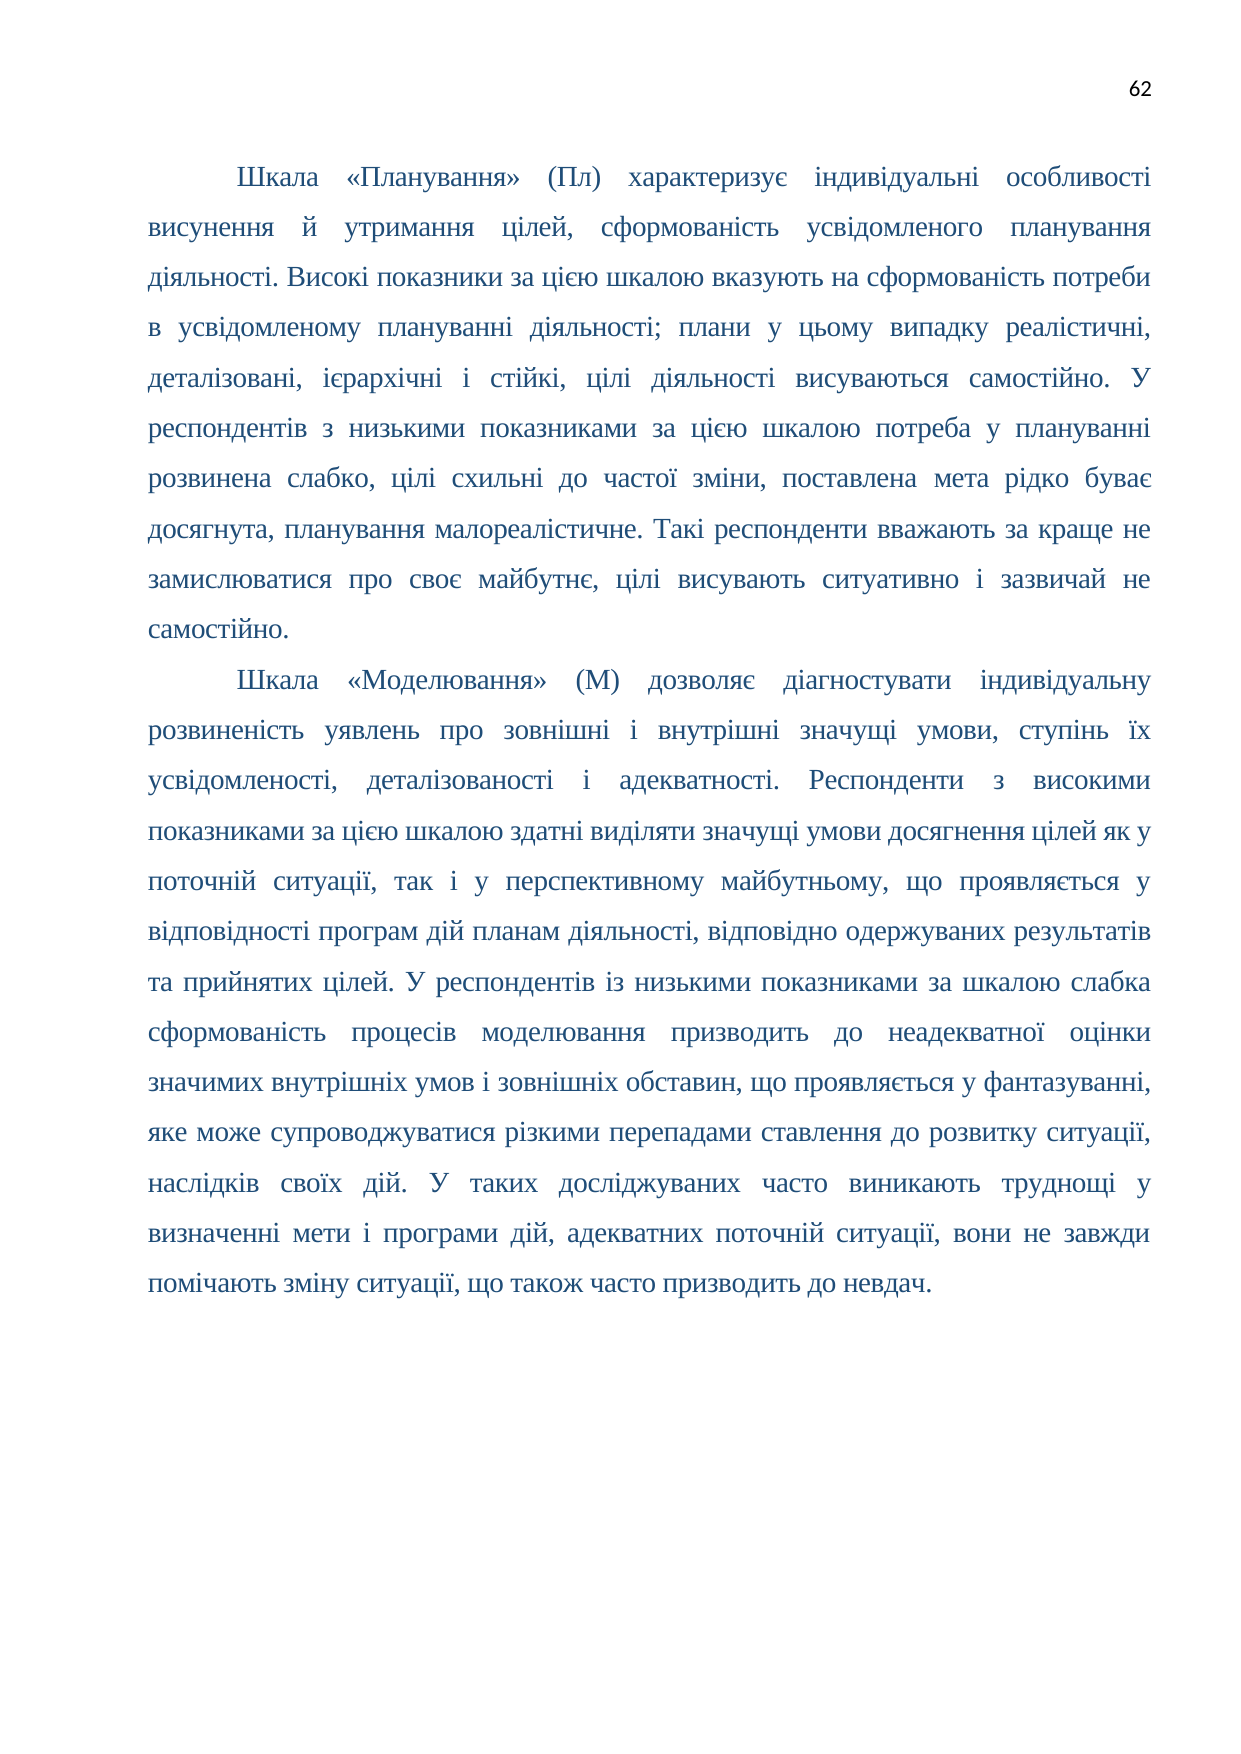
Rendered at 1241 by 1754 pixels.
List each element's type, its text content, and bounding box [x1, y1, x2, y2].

subtitle Шкала «Планування» (Пл) характеризує індивідуальні особливості висунення й утримання цілей, сформованість усвідомленого планування діяльності. Високі показники за цією шкалою вказують на сформованість потреби в усвідомленому плануванні діяльності; плани у цьому випадку реалістичні, деталізовані, ієрархічні і стійкі, цілі діяльності висуваються самостійно. У респондентів з низькими показниками за цією шкалою потреба у плануванні розвинена слабко, цілі схильні до частої зміни, поставлена ​​мета рідко буває досягнута, планування малореалістичне. Такі респонденти вважають за краще не замислюватися про своє майбутнє, цілі висувають ситуативно і зазвичай не самостійно. [148, 159, 1152, 645]
subtitle Шкала «Моделювання» (М) дозволяє діагностувати індивідуальну розвиненість уявлень про зовнішні і внутрішні значущі умови, ступінь їх усвідомленості, деталізованості і адекватності. Респонденти з високими показниками за цією шкалою здатні виділяти значущі умови досягнення цілей як у поточній ситуації, так і у перспективному майбутньому, що проявляється у відповідності програм дій планам діяльності, відповідно одержуваних результатів та прийнятих цілей. У респондентів із низькими показниками за шкалою слабка сформованість процесів моделювання призводить до неадекватної оцінки значимих внутрішніх умов і зовнішніх обставин, що проявляється у фантазуванні, яке може супроводжуватися різкими перепадами ставлення до розвитку ситуації, наслідків своїх дій. У таких досліджуваних часто виникають труднощі у визначенні мети і програми дій, адекватних поточній ситуації, вони не завжди помічають зміну ситуації, що також часто призводить до невдач. [148, 662, 1152, 1299]
